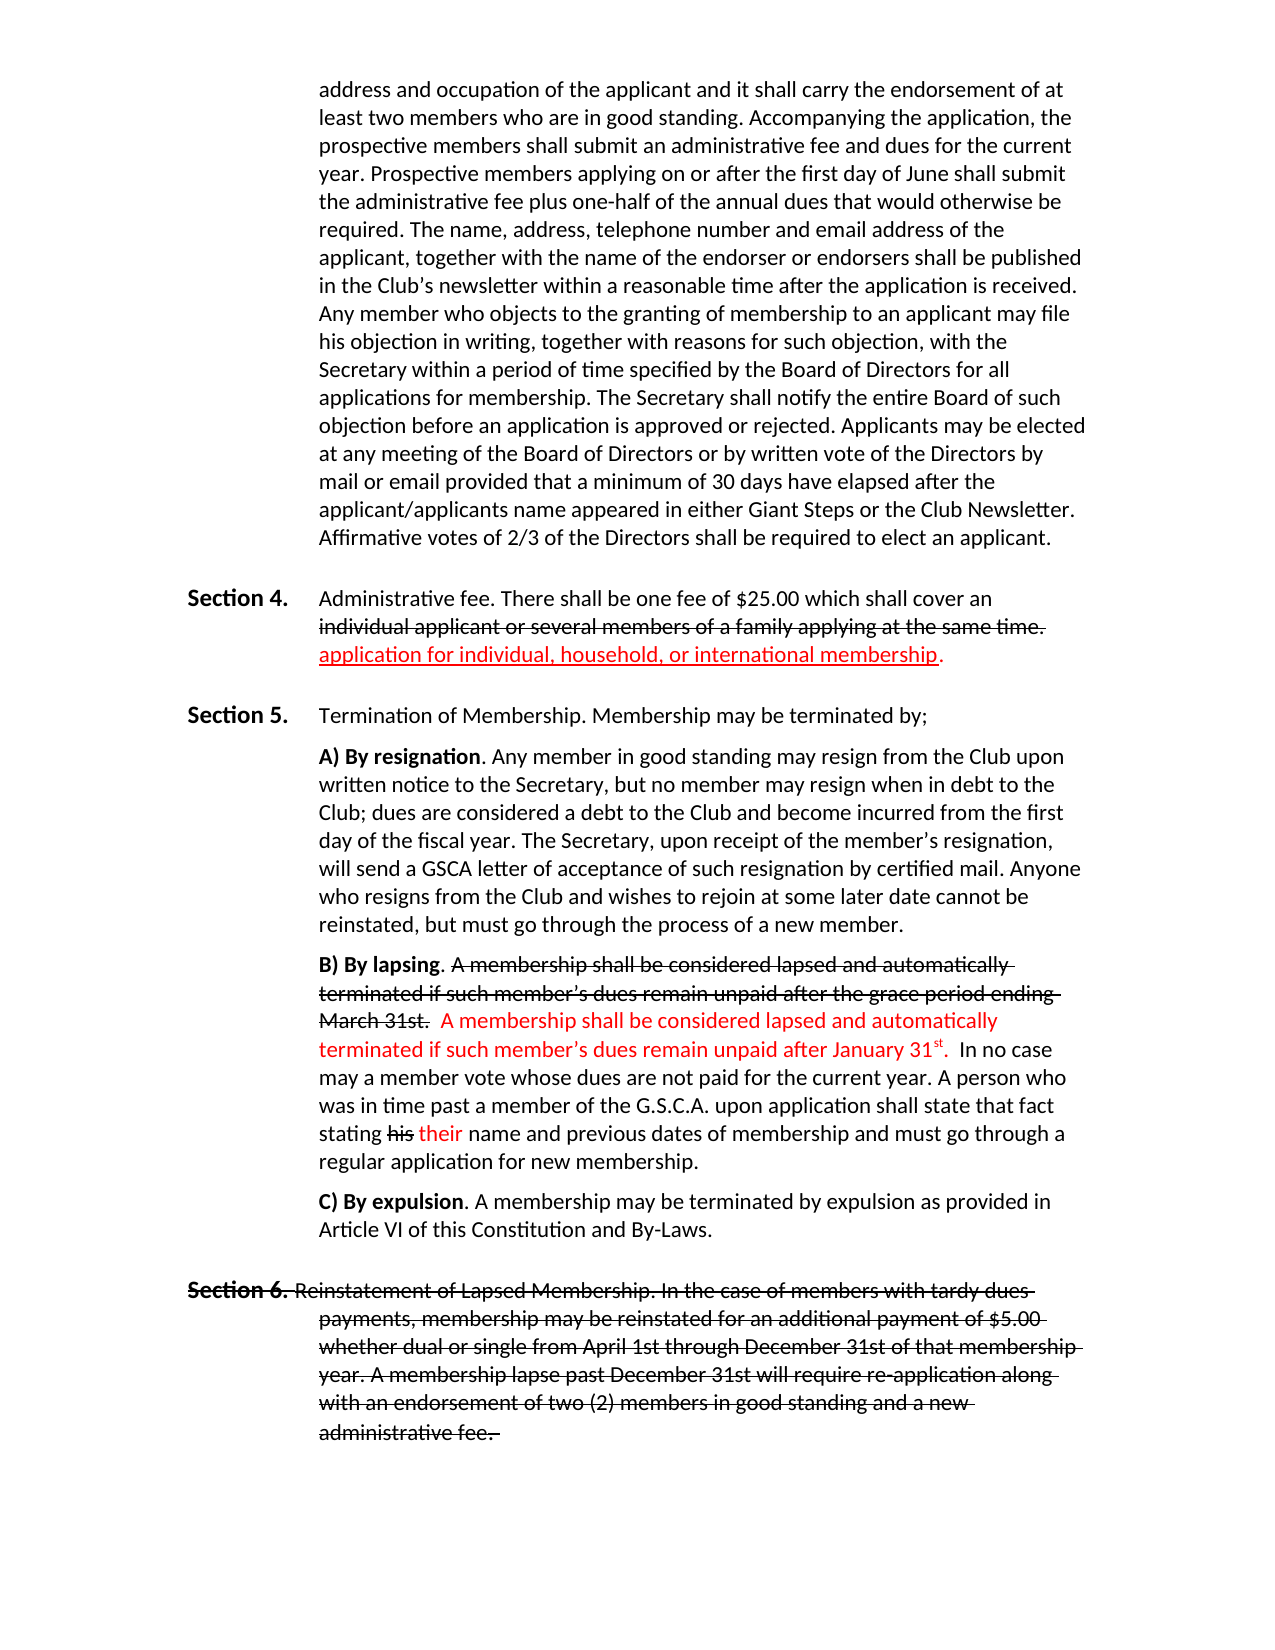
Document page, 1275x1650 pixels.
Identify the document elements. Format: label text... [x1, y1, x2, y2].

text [187, 75, 1087, 551]
text Section 5. Termination of Membership. Membership may be terminated by; [187, 699, 1087, 729]
text Section 4. Administrative fee. There shall be one fee of $25.00 which shall cover an individual applicant or several members of a family applying at the same time. application for individual, household, or international membership. [187, 582, 1087, 668]
text B) By lapsing. A membership shall be considered lapsed and automatically terminated if such member’s dues remain unpaid after the grace period ending March 31st. A membership shall be considered lapsed and automatically terminated if such member’s dues remain unpaid after January 31st. In no case may a member vote whose dues are not paid for the current year. A person who was in time past a member of the G.S.C.A. upon application shall state that fact stating his their name and previous dates of membership and must go through a regular application for new membership. [187, 951, 1087, 1175]
text C) By expulsion. A membership may be terminated by expulsion as provided in Article VI of this Constitution and By-Laws. [187, 1187, 1087, 1243]
text A) By resignation. Any member in good standing may resign from the Club upon written notice to the Secretary, but no member may resign when in debt to the Club; dues are considered a debt to the Club and become incurred from the first day of the fiscal year. The Secretary, upon receipt of the member’s resignation, will send a GSCA letter of acceptance of such resignation by certified mail. Anyone who resigns from the Club and wishes to rejoin at some later date cannot be reinstated, but must go through the process of a new member. [187, 742, 1087, 938]
text Section 6. Reinstatement of Lapsed Membership. In the case of members with tardy dues payments, membership may be reinstated for an additional payment of $5.00 whether dual or single from April 1st through December 31st of that membership year. A membership lapse past December 31st will require re-application along with an endorsement of two (2) members in good standing and a new administrative fee. [187, 1274, 1087, 1447]
